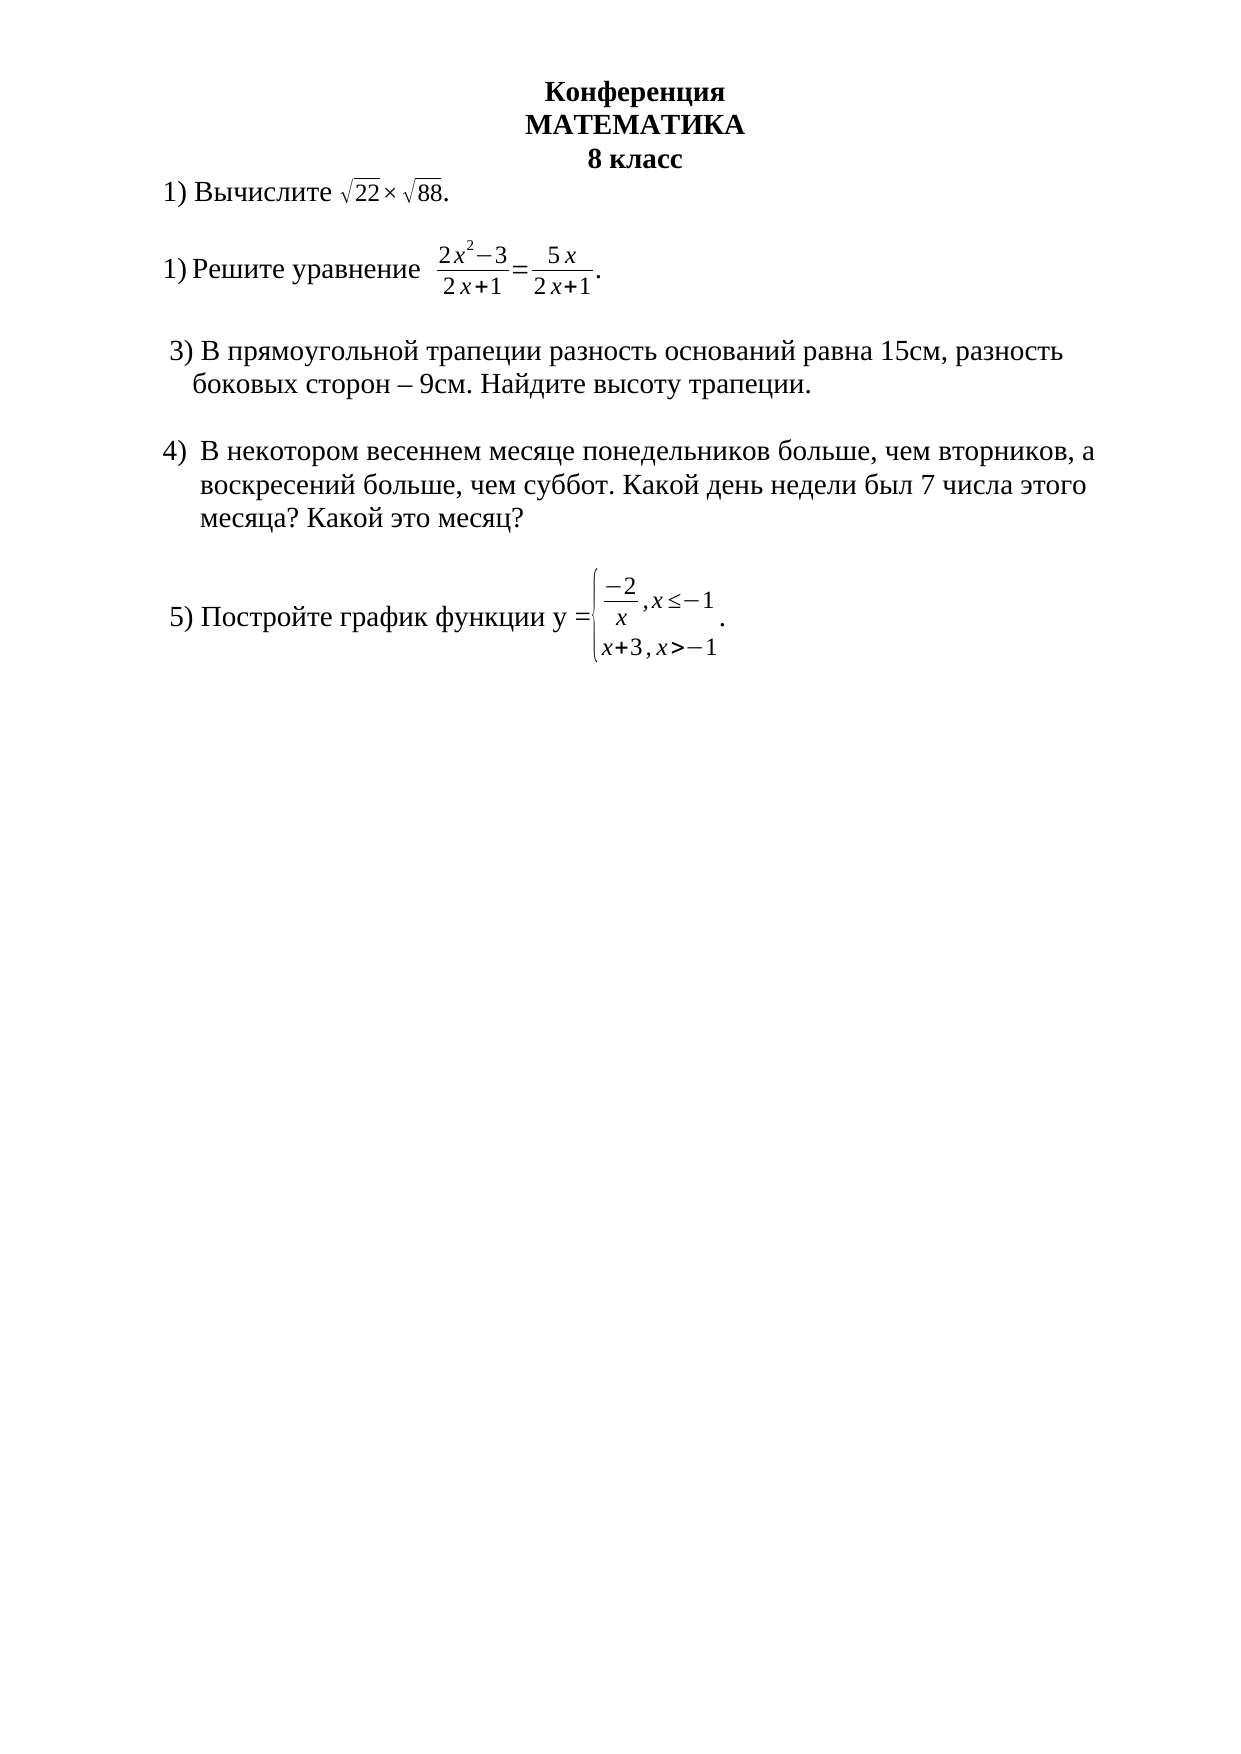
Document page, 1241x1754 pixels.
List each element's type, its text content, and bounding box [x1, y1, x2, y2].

text 1) Вычислите . [118, 174, 1152, 208]
list Решите уравнение . [162, 237, 1152, 299]
text 8 класс [118, 141, 1152, 174]
text МАТЕМАТИКА [118, 107, 1152, 141]
text Конференция [118, 74, 1152, 107]
text 5) Постройте график функции у =. [118, 568, 1152, 664]
list В некотором весеннем месяце понедельников больше, чем вторников, а воскресений больше, чем суббот. Какой день недели был 7 числа этого месяца? Какой это месяц? [162, 433, 1152, 534]
text 3) В прямоугольной трапеции разность оснований равна 15см, разность боковых сторон – 9см. Найдите высоту трапеции. [118, 333, 1152, 400]
